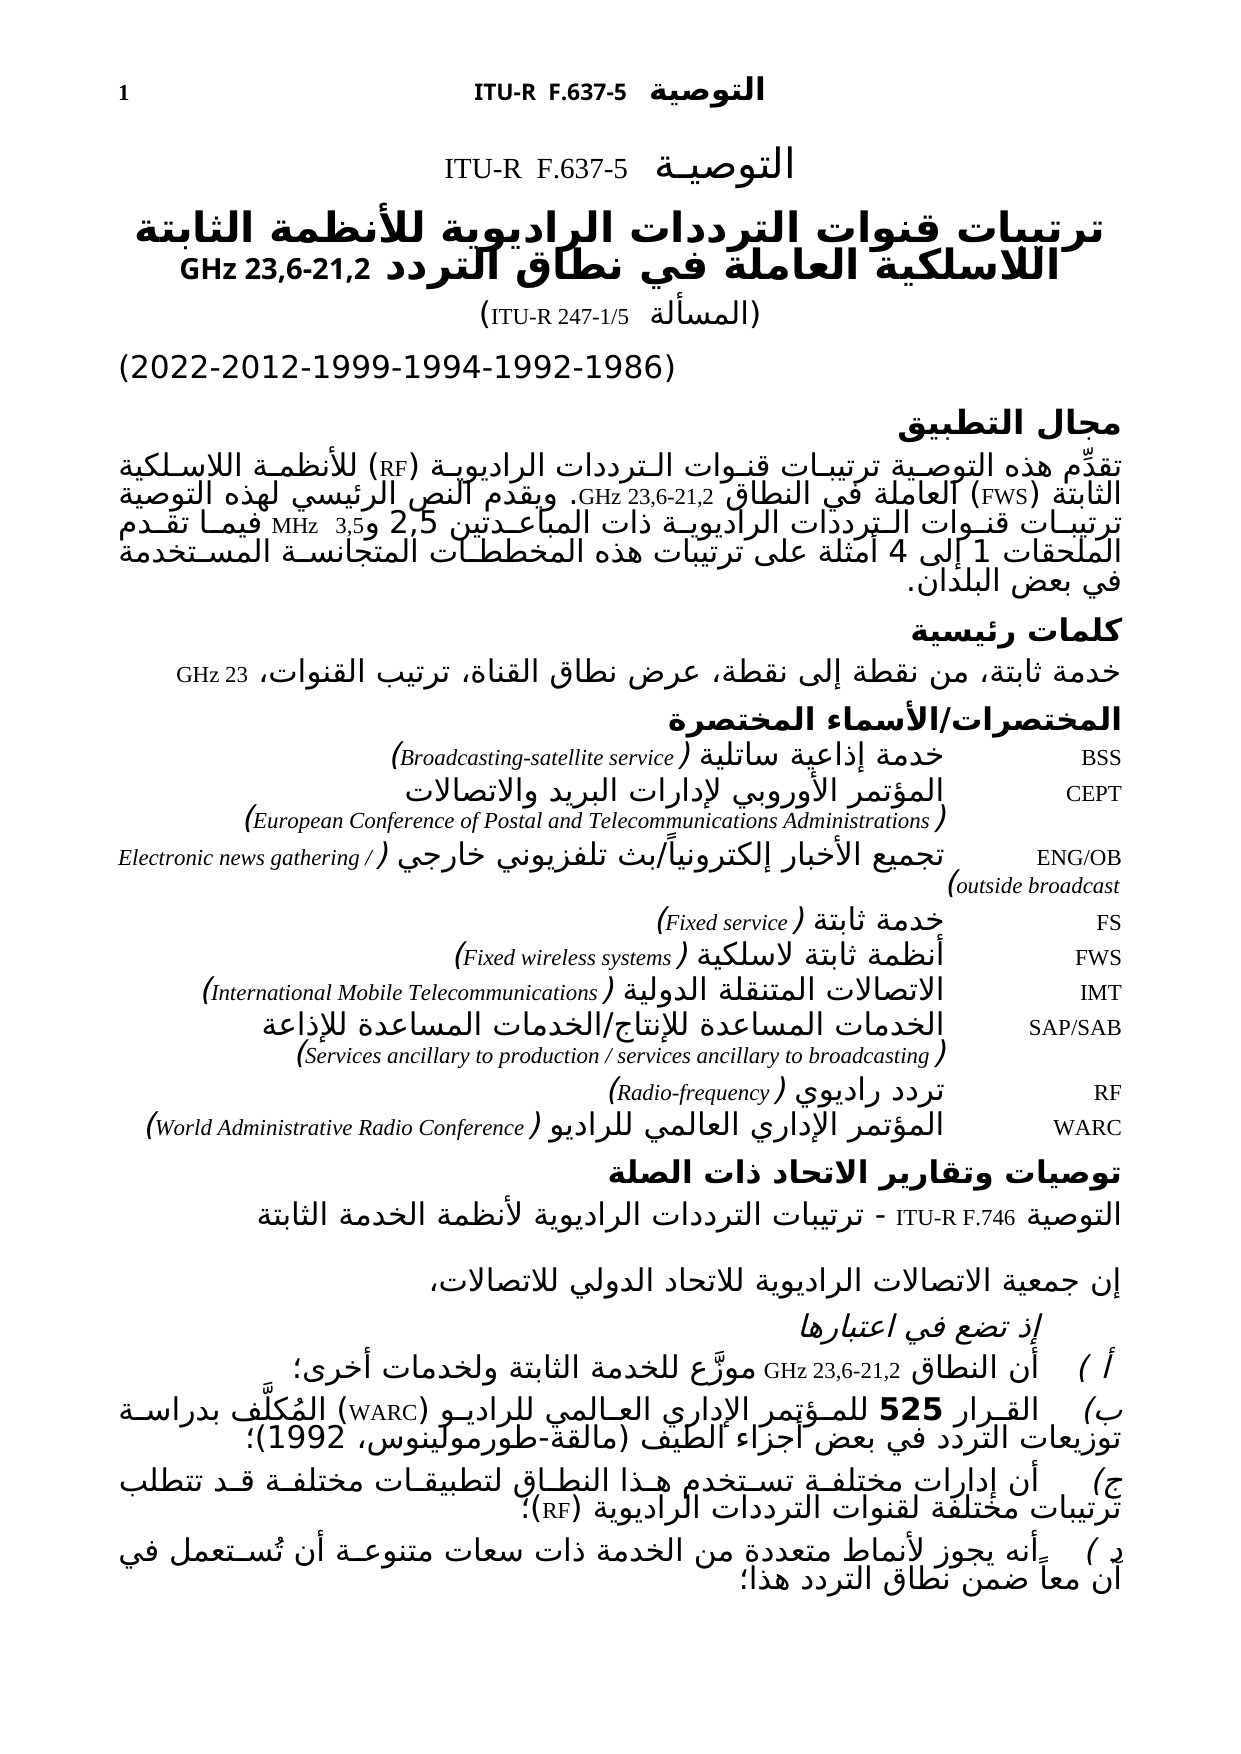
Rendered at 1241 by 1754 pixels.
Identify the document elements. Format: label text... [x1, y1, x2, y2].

title ترتيبات قنوات الترددات الراديوية للأنظمة الثابتة اللاسلكية العاملة في نطاق التردد GHz 23,6-21,2 [118, 211, 1122, 289]
text أ ) أن النطاق GHz 23,6-21,2 موزَّع للخدمة الثابتة ولخدمات أخرى؛ [118, 1356, 1122, 1385]
text ج) أن إدارات مختلفة تستخدم هذا النطاق لتطبيقات مختلفة قد تتطلب ترتيبات مختلفة لقنوات الترددات الراديوية (RF)؛ [118, 1468, 1122, 1526]
text CEPT المؤتمر الأوروبي لإدارات البريد والاتصالات (European Conference of Postal and Telecommunications Administrations) [118, 778, 1122, 836]
text (المسألة ITU-R 247-1/5) [118, 302, 1122, 331]
subtitle المختصرات/الأسماء المختصرة [696, 707, 1103, 736]
text FS خدمة ثابتة (Fixed service) [118, 907, 1122, 936]
subtitle مجال التطبيق [118, 410, 959, 441]
text RF تردد راديوي (Radio-frequency) [118, 1077, 1122, 1106]
text د ) أنه يجوز لأنماط متعددة من الخدمة ذات سعات متنوعة أن تُستعمل في آن معاً ضمن نطاق التردد هذا؛ [118, 1539, 1122, 1597]
text BSS خدمة إذاعية ساتلية (Broadcasting-satellite service) [118, 742, 1122, 771]
subtitle توصيات وتقارير الاتحاد ذات الصلة [118, 1160, 1122, 1189]
text WARC المؤتمر الإداري العالمي للراديو (World Administrative Radio Conference) [901, 1112, 1122, 1141]
text ENG/OB تجميع الأخبار إلكترونياً/بث تلفزيوني خارجي (Electronic news gathering / outside broadcast) [118, 842, 1122, 900]
text (2022-2012-1999-1994-1992-1986) [118, 356, 1122, 385]
text IMT الاتصالات المتنقلة الدولية (International Mobile Telecommunications) [118, 977, 1122, 1006]
text FWS أنظمة ثابتة لاسلكية (Fixed wireless systems) [118, 942, 1122, 971]
text التوصية ITU-R F.746 - ترتيبات الترددات الراديوية لأنظمة الخدمة الثابتة [118, 1202, 627, 1231]
text التوصيـة ITU-R F.637-5 [118, 148, 776, 186]
subtitle المختصرات/الأسماء المختصرة [1003, 707, 1122, 736]
text التوصية ITU-R F.746 - ترتيبات الترددات الراديوية لأنظمة الخدمة الثابتة [725, 1202, 1108, 1231]
text ب) القرار 525 للمؤتمر الإداري العالمي للراديو (WARC) ال‍مُكلَّف بدراسة توزيعات التردد في بعض أجزاء الطيف (مالقة-طورمولينوس، 1992)؛ [118, 1397, 1122, 1455]
subtitle المختصرات/الأسماء المختصرة [118, 707, 797, 736]
text التوصيـة ITU-R F.637-5 [748, 148, 1122, 186]
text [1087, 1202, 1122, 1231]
title إن جمعية الاتصالات الراديوية للاتحاد الدولي للاتصالات، [118, 1268, 848, 1297]
subtitle مجال التطبيق [919, 410, 1122, 441]
text إذ تضع في اعتبارها [118, 1314, 1039, 1343]
text خدمة ثابتة، من نقطة إلى نقطة، عرض نطاق القناة، ترتيب القنوات، GHz 23 [118, 659, 351, 688]
subtitle كلمات رئيسية [118, 618, 1122, 647]
text SAP/SAB الخدمات المساعدة للإنتاج/الخدمات المساعدة للإذاعة (Services ancillary to production / services ancillary to broadcasting) [118, 1013, 1122, 1071]
text WARC المؤتمر الإداري العالمي للراديو (World Administrative Radio Conference) [604, 1112, 930, 1141]
text WARC المؤتمر الإداري العالمي للراديو (World Administrative Radio Conference) [118, 1112, 617, 1141]
text تقدِّم هذه التوصية ترتيبات قنوات الترددات الراديوية (RF) للأنظمة اللاسلكية الثابتة (FWS) العاملة في النطاق GHz 23,6-21,2. ويقدم النص الرئيسي لهذه التوصية ترتيبات قنوات الترددات الراديوية ذات المباعدتين 2,5 وMHz 3,5 فيما تقدم الملحقات 1 إلى 4 أمثلة على ترتيبات هذه المخططات المتجانسة المستخدمة في بعض البلدان. [118, 453, 1122, 599]
title إن جمعية الاتصالات الراديوية للاتحاد الدولي للاتصالات، [835, 1268, 1122, 1297]
text خدمة ثابتة، من نقطة إلى نقطة، عرض نطاق القناة، ترتيب القنوات، GHz 23 [315, 659, 1122, 688]
